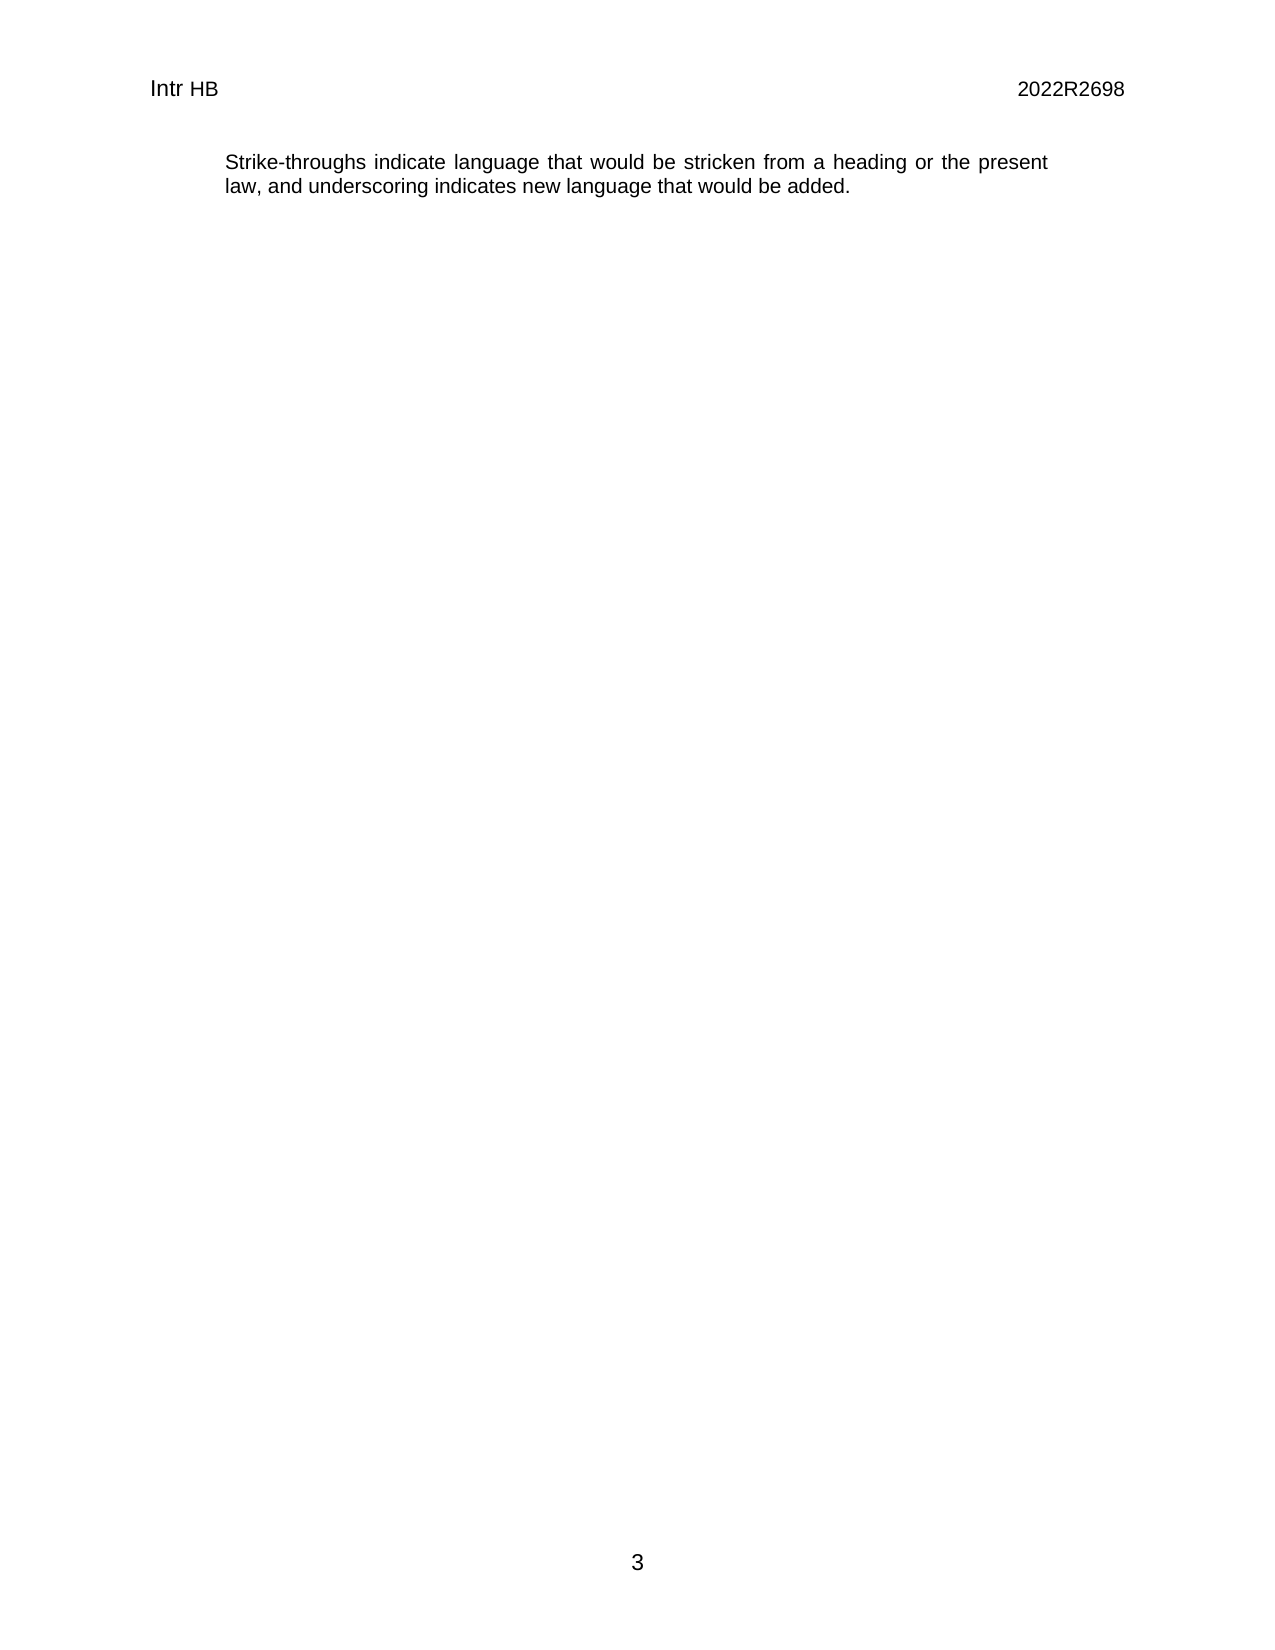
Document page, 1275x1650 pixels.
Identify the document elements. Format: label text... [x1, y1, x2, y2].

text Strike-throughs indicate language that would be stricken from a heading or the present law, and underscoring indicates new language that would be added. [225, 150, 1050, 198]
